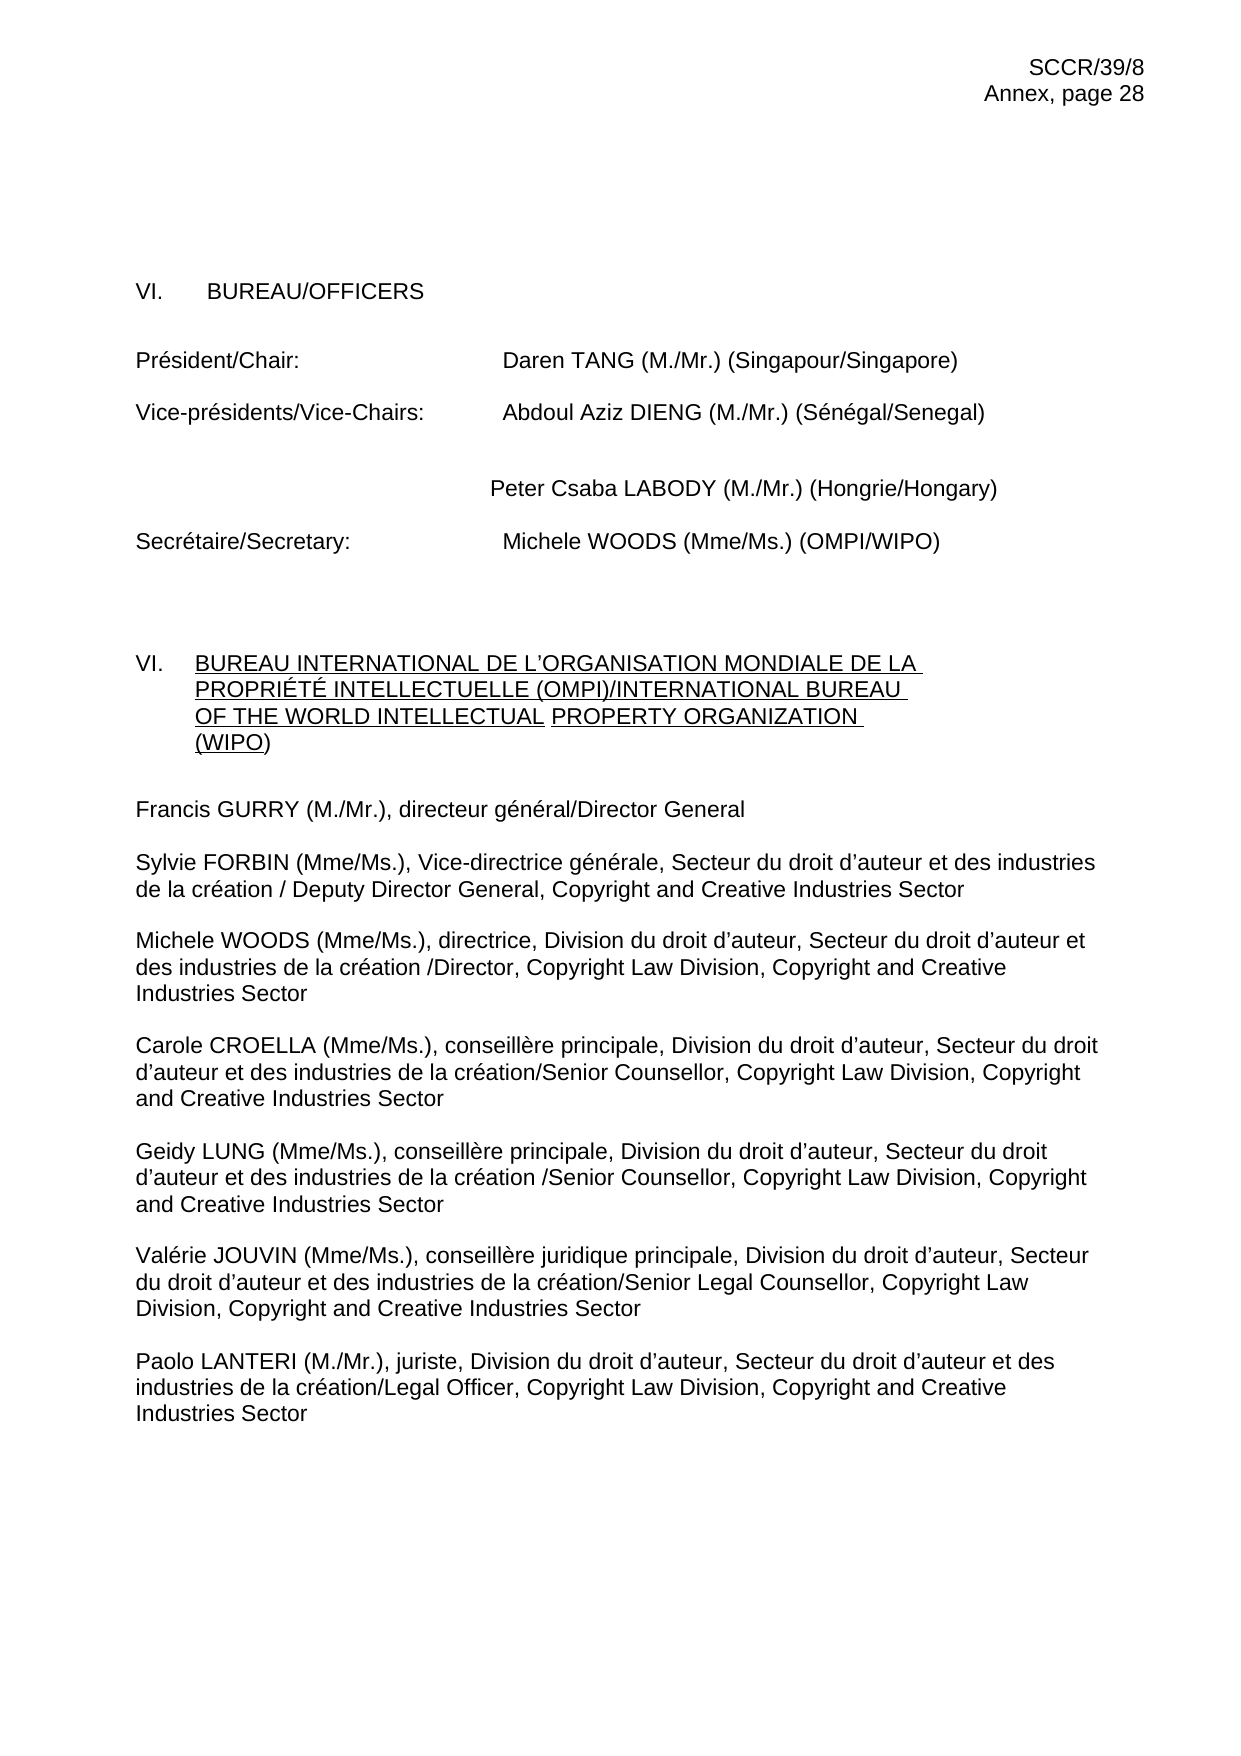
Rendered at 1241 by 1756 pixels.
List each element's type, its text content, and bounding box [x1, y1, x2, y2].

text Carole CROELLA (Mme/Ms.), conseillère principale, Division du droit d’auteur, Secteur du droit d’auteur et des industries de la création/Senior Counsellor, Copyright Law Division, Copyright and Creative Industries Sector [135, 1032, 1112, 1112]
text Président/Chair: Daren TANG (M./Mr.) (Singapour/Singapore) Vice-présidents/Vice-Chairs: Abdoul Aziz DIENG (M./Mr.) (Sénégal/Senegal) [135, 347, 985, 426]
text Peter Csaba LABODY (M./Mr.) (Hongrie/Hongary) Secrétaire/Secretary: Michele WOODS (Mme/Ms.) (OMPI/WIPO) [135, 475, 1010, 554]
text Michele WOODS (Mme/Ms.), directrice, Division du droit d’auteur, Secteur du droit d’auteur et des industries de la création /Director, Copyright Law Division, Copyright and Creative Industries Sector [135, 927, 1099, 1006]
text Valérie JOUVIN (Mme/Ms.), conseillère juridique principale, Division du droit d’auteur, Secteur du droit d’auteur et des industries de la création/Senior Legal Counsellor, Copyright Law Division, Copyright and Creative Industries Sector [135, 1242, 1103, 1321]
list BUREAU/OFFICERS [135, 278, 1144, 305]
text Francis GURRY (M./Mr.), directeur général/Director General [135, 796, 1144, 823]
text Paolo LANTERI (M./Mr.), juriste, Division du droit d’auteur, Secteur du droit d’auteur et des industries de la création/Legal Officer, Copyright Law Division, Copyright and Creative Industries Sector [135, 1348, 1069, 1427]
text Geidy LUNG (Mme/Ms.), conseillère principale, Division du droit d’auteur, Secteur du droit d’auteur et des industries de la création /Senior Counsellor, Copyright Law Division, Copyright and Creative Industries Sector [135, 1138, 1101, 1217]
text VI. BUREAU INTERNATIONAL DE L’ORGANISATION MONDIALE DE LA PROPRIÉTÉ INTELLECTUELLE (OMPI)/INTERNATIONAL BUREAU OF THE WORLD INTELLECTUAL PROPERTY ORGANIZATION (WIPO) [135, 650, 929, 756]
text Sylvie FORBIN (Mme/Ms.), Vice-directrice générale, Secteur du droit d’auteur et des industries de la création / Deputy Director General, Copyright and Creative Industries Sector [135, 849, 1110, 902]
